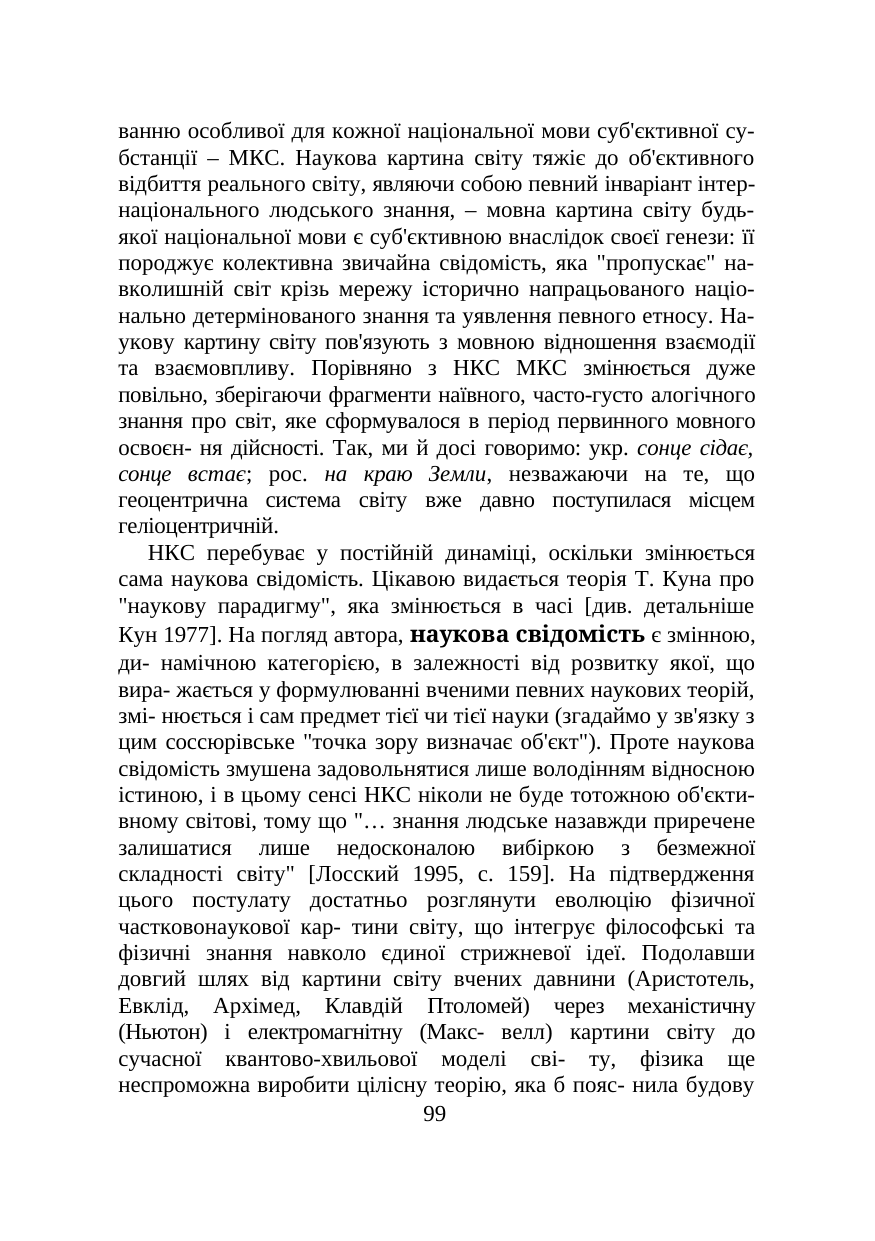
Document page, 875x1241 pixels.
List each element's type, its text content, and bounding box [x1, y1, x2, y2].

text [118, 539, 756, 1097]
text ванню особливої для кожної національної мови суб'єктивної су- бстанції – МКС. Наукова картина світу тяжіє до об'єктивного відбиття реального світу, являючи собою певний інваріант інтер- національного людського знання, – мовна картина світу будь- якої національної мови є суб'єктивною внаслідок своєї генези: її породжує колективна звичайна свідомість, яка "пропускає" на- вколишній світ крізь мережу історично напрацьованого націо- нально детермінованого знання та уявлення певного етносу. На- укову картину світу пов'язують з мовною відношення взаємодії та взаємовпливу. Порівняно з НКС МКС змінюється дуже повільно, зберігаючи фрагменти наївного, часто-густо алогічного знання про світ, яке сформувалося в період первинного мовного освоєн- ня дійсності. Так, ми й досі говоримо: укр. сонце сідає, сонце встає; рос. на краю Земли, незважаючи на те, що геоцентрична система світу вже давно поступилася місцем геліоцентричній. [118, 117, 756, 539]
